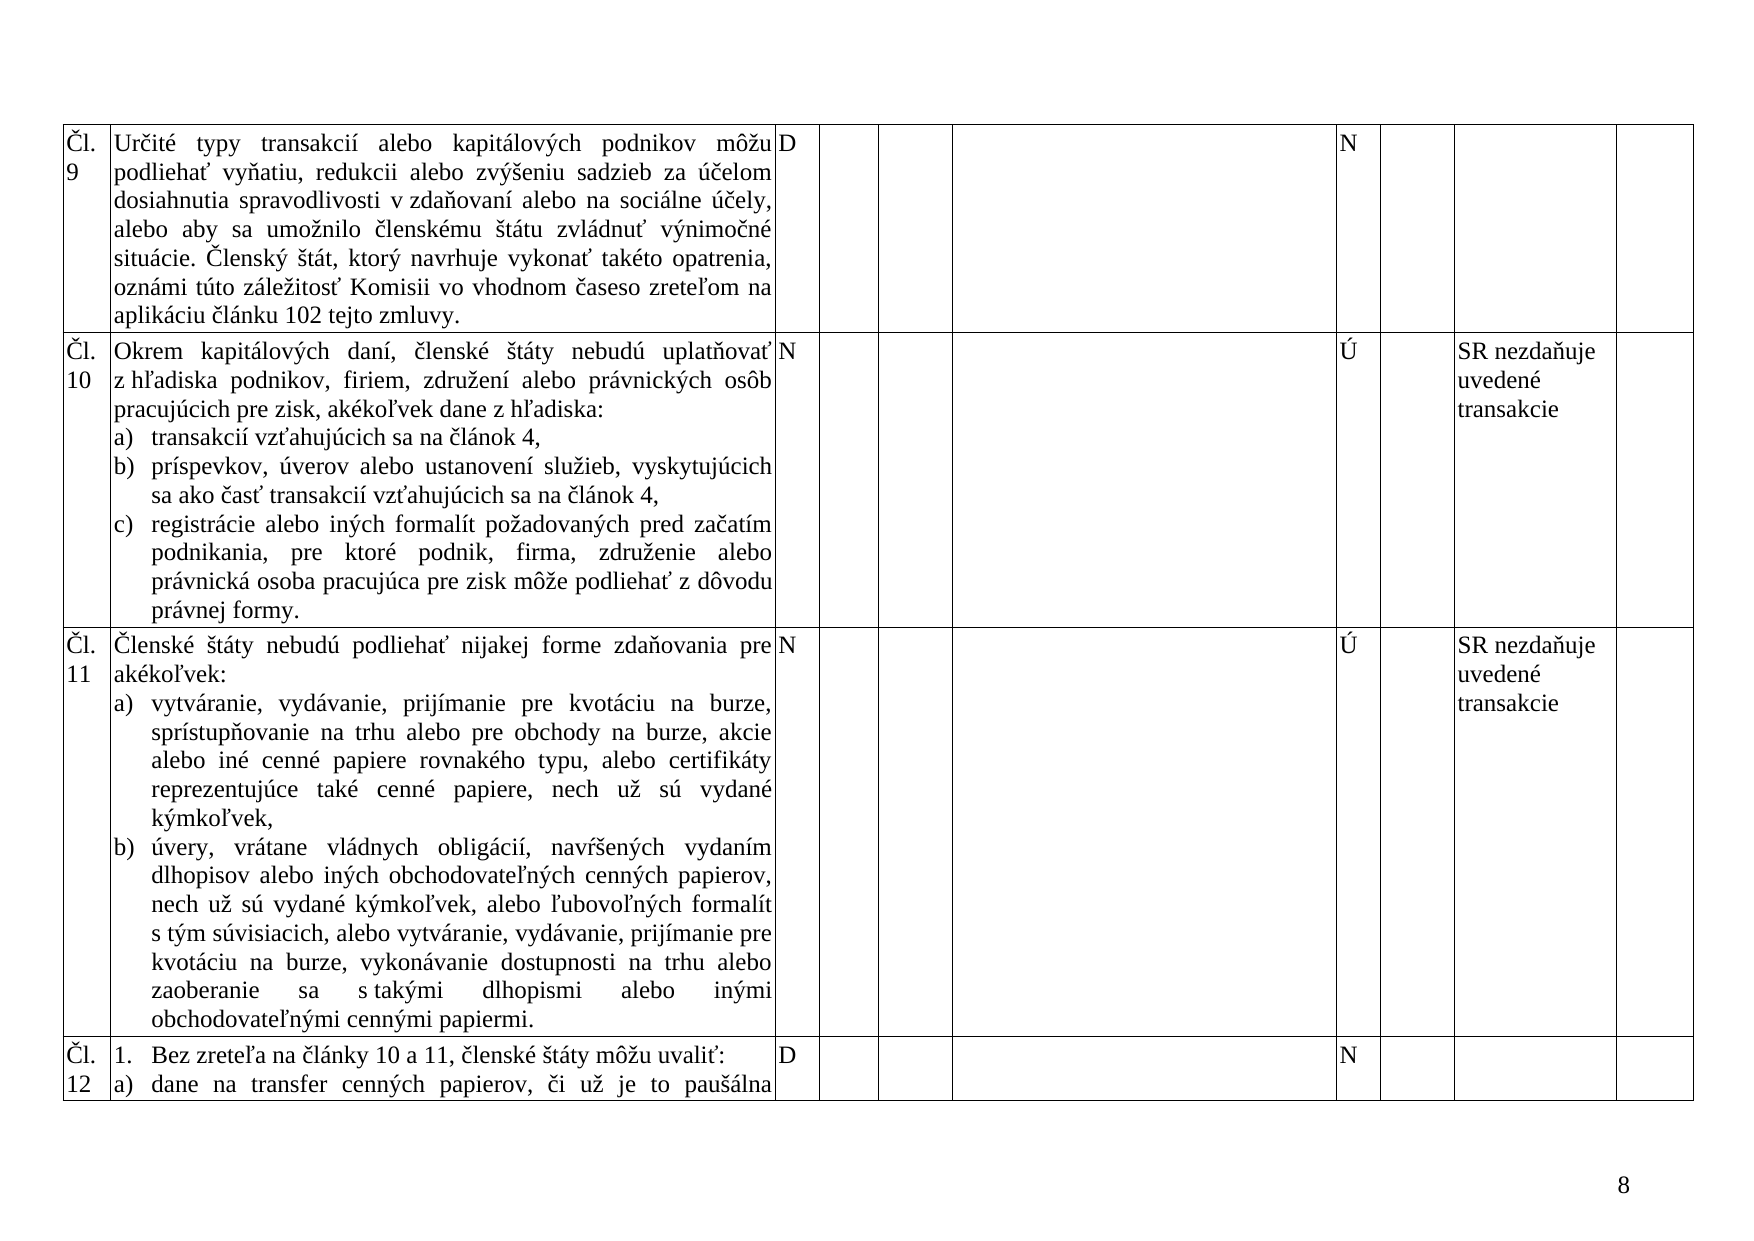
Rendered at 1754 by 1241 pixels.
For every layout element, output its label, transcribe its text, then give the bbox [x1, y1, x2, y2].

table_cell SR nezdaňuje uvedené transakcie [1455, 333, 1616, 627]
table_cell [953, 333, 1336, 627]
table_cell [1617, 125, 1693, 332]
table_cell Čl. 11 [64, 628, 110, 1036]
table_cell N [776, 333, 819, 627]
table_cell Určité typy transakcií alebo kapitálových podnikov môžu podliehať vyňatiu, redukcii alebo zvýšeniu sadzieb za účelom dosiahnutia spravodlivosti v zdaňovaní alebo na sociálne účely, alebo aby sa umožnilo členskému štátu zvládnuť výnimočné situácie. Členský štát, ktorý navrhuje vykonať takéto opatrenia, oznámi túto záležitosť Komisii vo vhodnom časeso zreteľom na aplikáciu článku 102 tejto zmluvy. [111, 125, 775, 332]
table_cell [820, 1037, 878, 1100]
table_cell N [1337, 125, 1380, 332]
table_cell N [1337, 1037, 1380, 1100]
table_cell D [776, 125, 819, 332]
table_cell [879, 628, 952, 1036]
table_cell [1617, 1037, 1693, 1100]
table_cell [820, 125, 878, 332]
table_cell Čl.9 [64, 125, 110, 332]
table_cell [879, 125, 952, 332]
table_cell [953, 125, 1336, 332]
table_cell Okrem kapitálových daní, členské štáty nebudú uplatňovať z hľadiska podnikov, firiem, združení alebo právnických osôb pracujúcich pre zisk, akékoľvek dane z hľadiska: transakcií vzťahujúcich sa na článok 4, príspevkov, úverov alebo ustanovení služieb, vyskytujúcich sa ako časť transakcií vzťahujúcich sa na článok 4, registrácie alebo iných formalít požadovaných pred začatím podnikania, pre ktoré podnik, firma, združenie alebo právnická osoba pracujúca pre zisk môže podliehať z dôvodu právnej formy. [111, 333, 775, 627]
table_cell N [776, 628, 819, 1036]
table_cell SR nezdaňuje uvedené transakcie [1455, 628, 1616, 1036]
table_cell [953, 628, 1336, 1036]
table_cell [1617, 333, 1693, 627]
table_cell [111, 1037, 775, 1100]
table_cell [1381, 1037, 1454, 1100]
table_cell [879, 333, 952, 627]
table_cell [1381, 628, 1454, 1036]
table_cell [820, 333, 878, 627]
table_cell Členské štáty nebudú podliehať nijakej forme zdaňovania pre akékoľvek: vytváranie, vydávanie, prijímanie pre kvotáciu na burze, sprístupňovanie na trhu alebo pre obchody na burze, akcie alebo iné cenné papiere rovnakého typu, alebo certifikáty reprezentujúce také cenné papiere, nech už sú vydané kýmkoľvek, úvery, vrátane vládnych obligácií, navŕšených vydaním dlhopisov alebo iných obchodovateľných cenných papierov, nech už sú vydané kýmkoľvek, alebo ľubovoľných formalít s tým súvisiacich, alebo vytváranie, vydávanie, prijímanie pre kvotáciu na burze, vykonávanie dostupnosti na trhu alebo zaoberanie sa s takými dlhopismi alebo inými obchodovateľnými cennými papiermi. [111, 628, 775, 1036]
table_cell [1381, 125, 1454, 332]
table_cell Ú [1337, 333, 1380, 627]
table_cell Čl.10 [64, 333, 110, 627]
table_cell D [776, 1037, 819, 1100]
table_cell [1455, 1037, 1616, 1100]
table_cell [953, 1037, 1336, 1100]
table_cell Čl.12 [64, 1037, 110, 1100]
table_cell [820, 628, 878, 1036]
table_cell [879, 1037, 952, 1100]
table_cell [1381, 333, 1454, 627]
table_cell [1455, 125, 1616, 332]
table_cell [1617, 628, 1693, 1036]
table_cell Ú [1337, 628, 1380, 1036]
